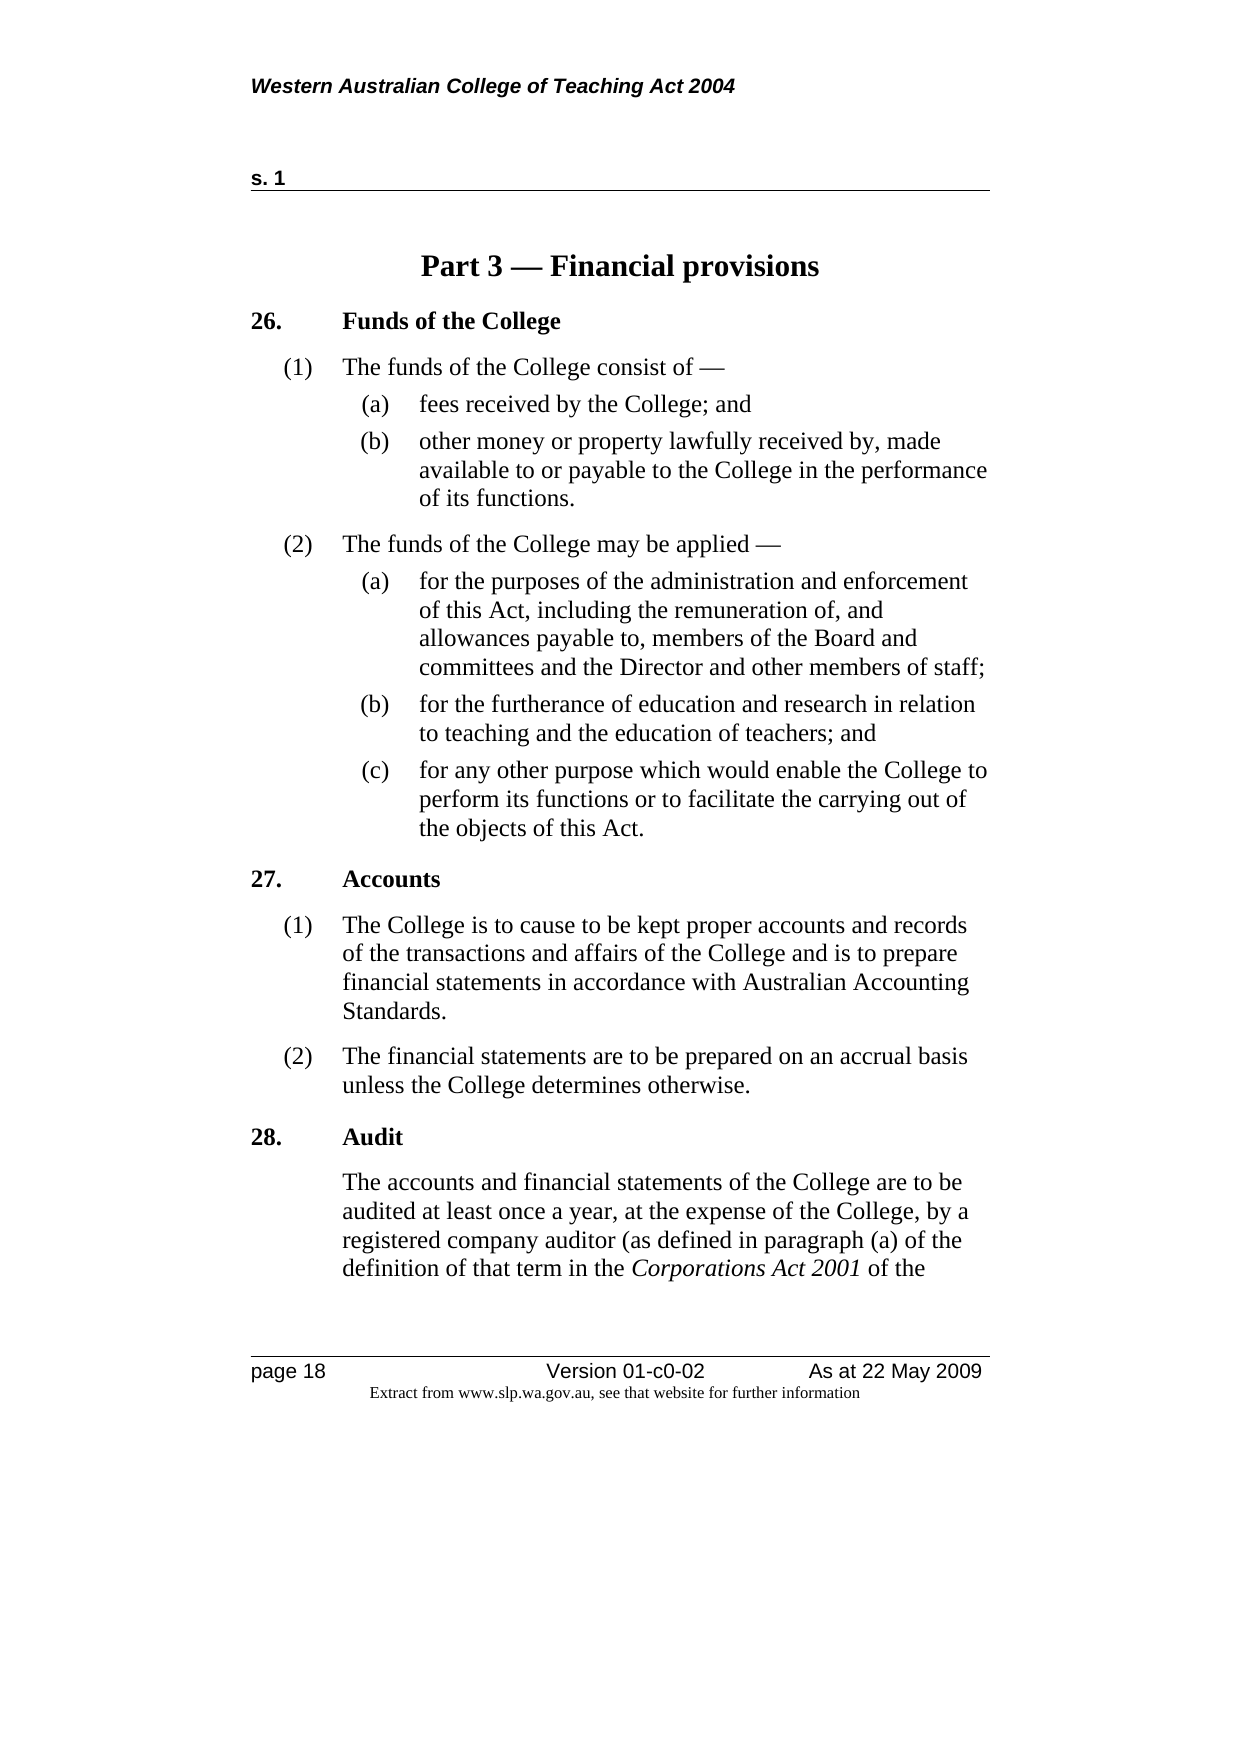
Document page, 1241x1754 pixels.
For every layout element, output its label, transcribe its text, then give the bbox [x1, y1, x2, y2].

text (2) The funds of the College may be applied — [251, 529, 990, 558]
text (1) The funds of the College consist of — [251, 352, 990, 381]
subtitle Part 3 — Financial provisions [251, 247, 990, 283]
subtitle 28. Audit [251, 1122, 990, 1151]
text (1) The College is to cause to be kept proper accounts and records of the transactions and affairs of the College and is to prepare financial statements in accordance with Australian Accounting Standards. [251, 910, 990, 1025]
text (b) for the furtherance of education and research in relation to teaching and the education of teachers; and [251, 689, 990, 747]
text (2) The financial statements are to be prepared on an accrual basis unless the College determines otherwise. [251, 1041, 990, 1099]
subtitle 26. Funds of the College [251, 306, 990, 335]
text (a) fees received by the College; and [251, 389, 990, 418]
text (a) for the purposes of the administration and enforcement of this Act, including the remuneration of, and allowances payable to, members of the Board and committees and the Director and other members of staff; [251, 566, 990, 681]
subtitle 27. Accounts [251, 864, 990, 893]
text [251, 1167, 990, 1282]
text (b) other money or property lawfully received by, made available to or payable to the College in the performance of its functions. [251, 426, 990, 512]
text (c) for any other purpose which would enable the College to perform its functions or to facilitate the carrying out of the objects of this Act. [251, 755, 990, 841]
